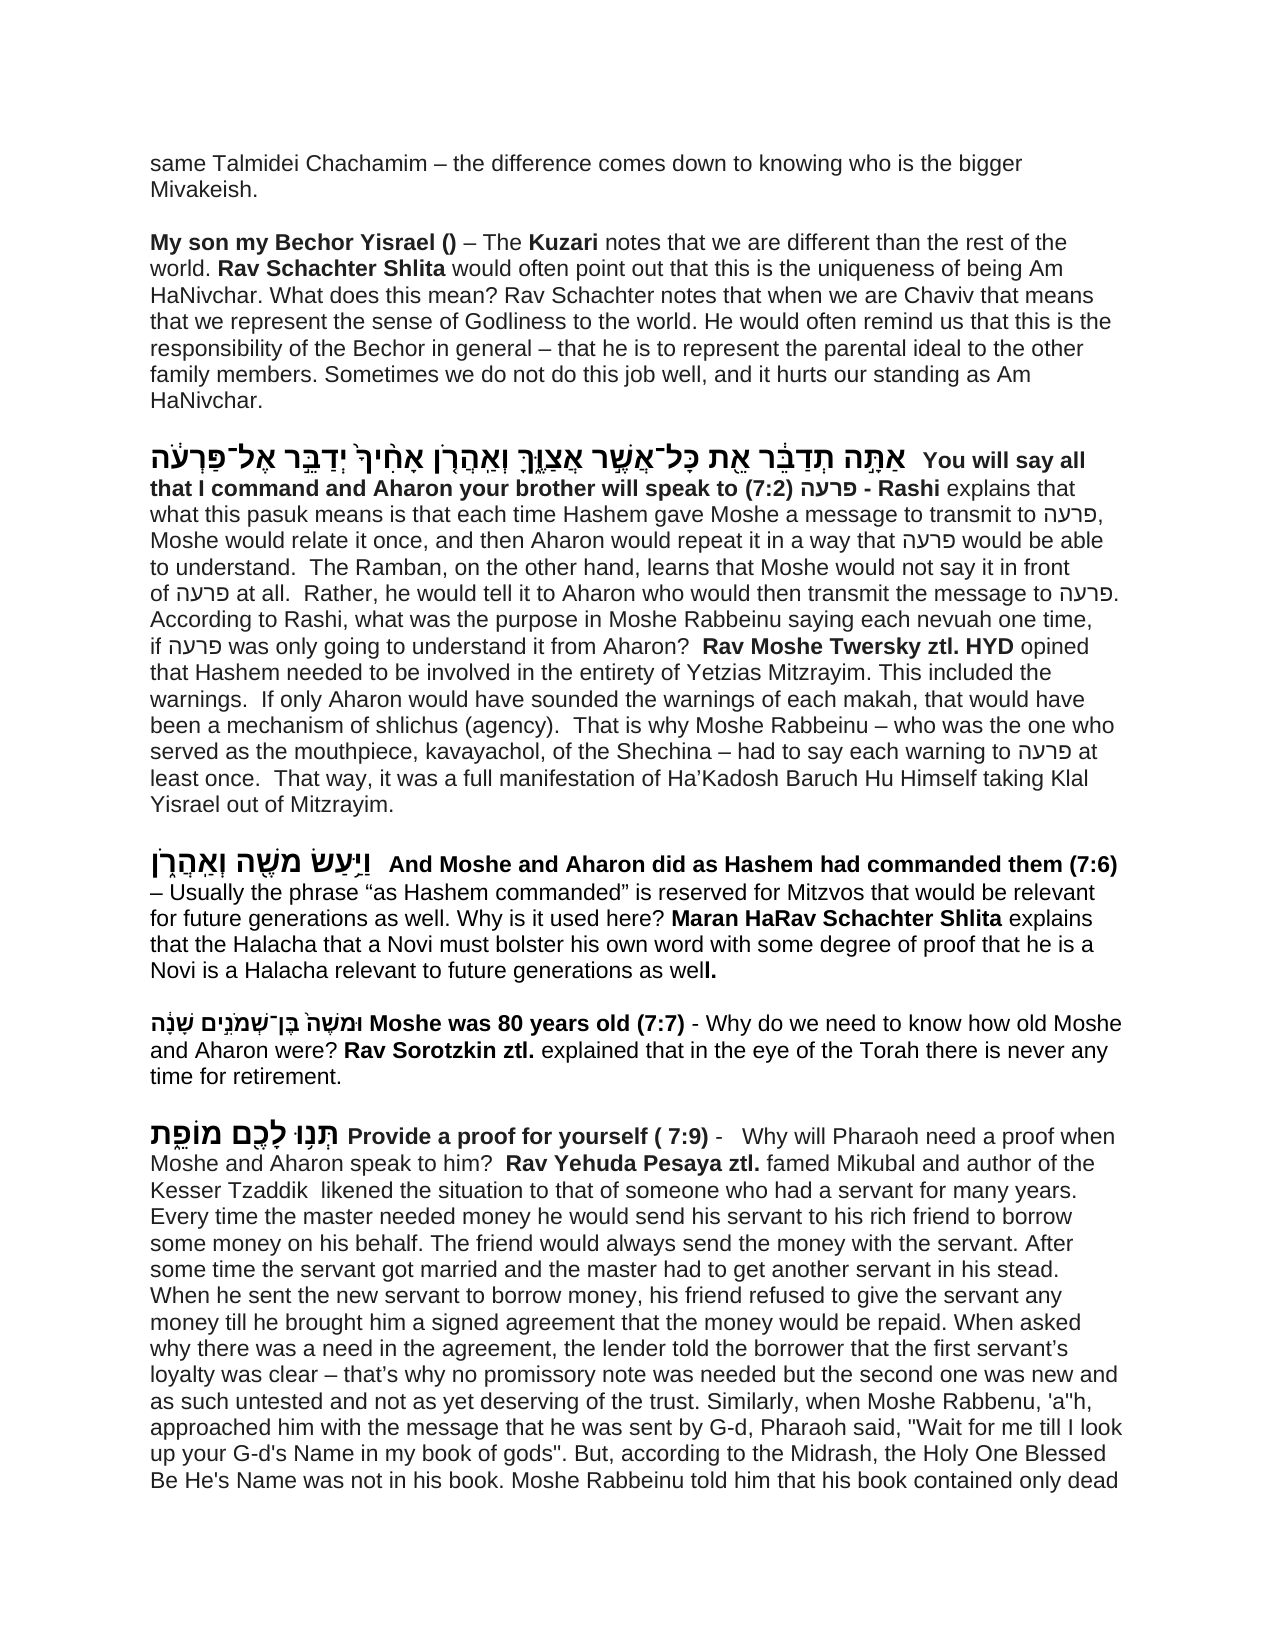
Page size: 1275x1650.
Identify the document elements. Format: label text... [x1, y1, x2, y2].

text וּמשֶׁה֙ בֶּן־שְׁמֹנִ֣ים שָׁנָ֔ה Moshe was 80 years old (7:7) - Why do we need to know how old Moshe and Aharon were? Rav Sorotzkin ztl. explained that in the eye of the Torah there is never any time for retirement. [150, 1010, 1125, 1089]
text וַיַּ֥עַשׂ משֶׁ֖ה וְאַֽהֲרֹ֑ן And Moshe and Aharon did as Hashem had commanded them (7:6) – Usually the phrase “as Hashem commanded” is reserved for Mitzvos that would be relevant for future generations as well. Why is it used here? Maran HaRav Schachter Shlita explains that the Halacha that a Novi must bolster his own word with some degree of proof that he is a Novi is a Halacha relevant to future generations as well. [150, 844, 1125, 984]
text אַתָּ֣ה תְדַבֵּ֔ר אֵ֖ת כָּל־אֲשֶׁ֣ר אֲצַוֶּ֑ךָּ וְאַֽהֲרֹ֤ן אָחִ֨יךָ֙ יְדַבֵּ֣ר אֶל־פַּרְעֹ֔ה You will say all that I command and Aharon your brother will speak to פרעה (7:2) - Rashi explains that what this pasuk means is that each time Hashem gave Moshe a message to transmit to פרעה, Moshe would relate it once, and then Aharon would repeat it in a way that פרעה would be able to understand. The Ramban, on the other hand, learns that Moshe would not say it in front of פרעה at all. Rather, he would tell it to Aharon who would then transmit the message to פרעה. According to Rashi, what was the purpose in Moshe Rabbeinu saying each nevuah one time, if פרעה was only going to understand it from Aharon? Rav Moshe Twersky ztl. HYD opined that Hashem needed to be involved in the entirety of Yetzias Mitzrayim. This included the warnings. If only Aharon would have sounded the warnings of each makah, that would have been a mechanism of shlichus (agency). That is why Moshe Rabbeinu – who was the one who served as the mouthpiece, kavayachol, of the Shechina – had to say each warning to פרעה at least once. That way, it was a full manifestation of Ha’Kadosh Baruch Hu Himself taking Klal Yisrael out of Mitzrayim. [150, 440, 1125, 817]
text My son my Bechor Yisrael () – The Kuzari notes that we are different than the rest of the world. Rav Schachter Shlita would often point out that this is the uniqueness of being Am HaNivchar. What does this mean? Rav Schachter notes that when we are Chaviv that means that we represent the sense of Godliness to the world. He would often remind us that this is the responsibility of the Bechor in general – that he is to represent the parental ideal to the other family members. Sometimes we do not do this job well, and it hurts our standing as Am HaNivchar. [150, 229, 1125, 413]
